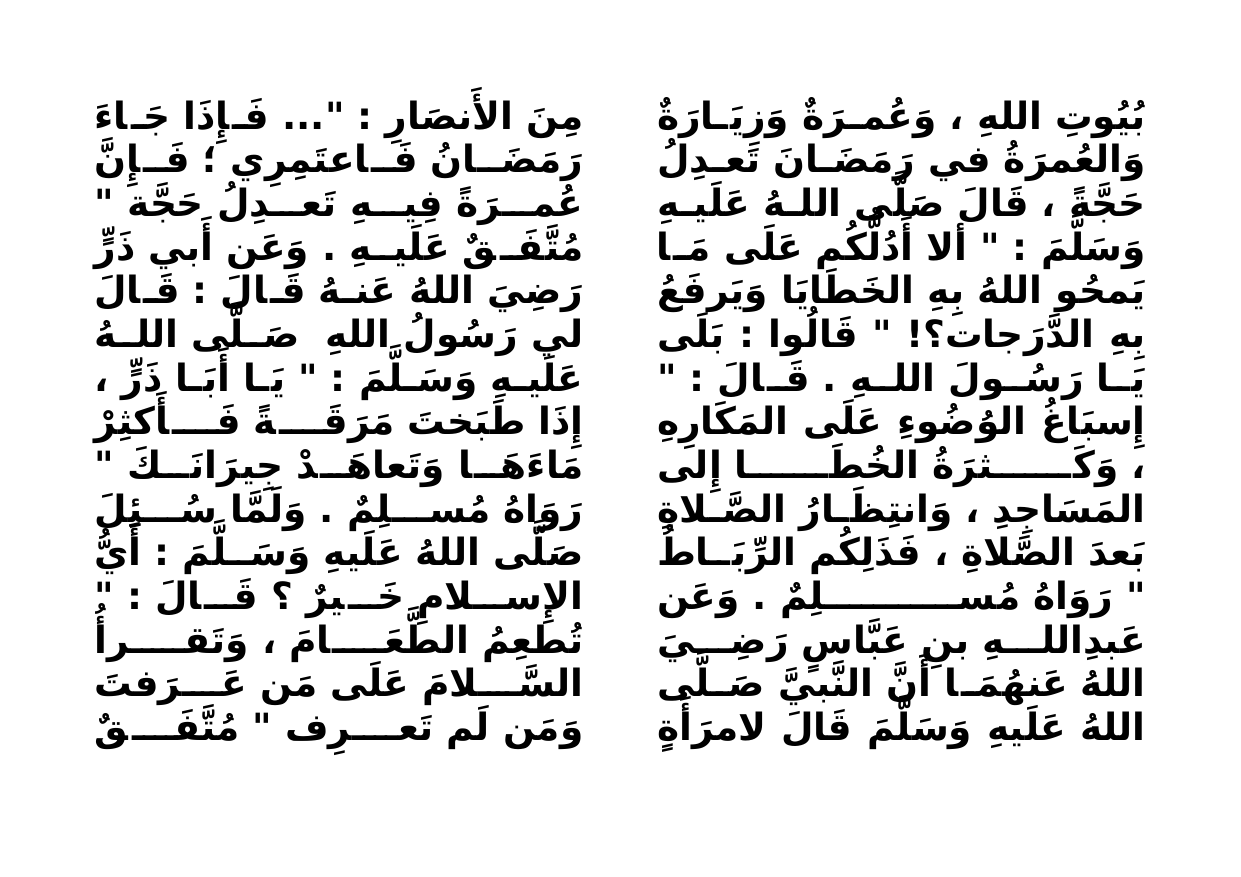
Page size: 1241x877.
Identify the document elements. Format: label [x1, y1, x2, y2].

text [94, 94, 583, 749]
text [657, 94, 1146, 749]
